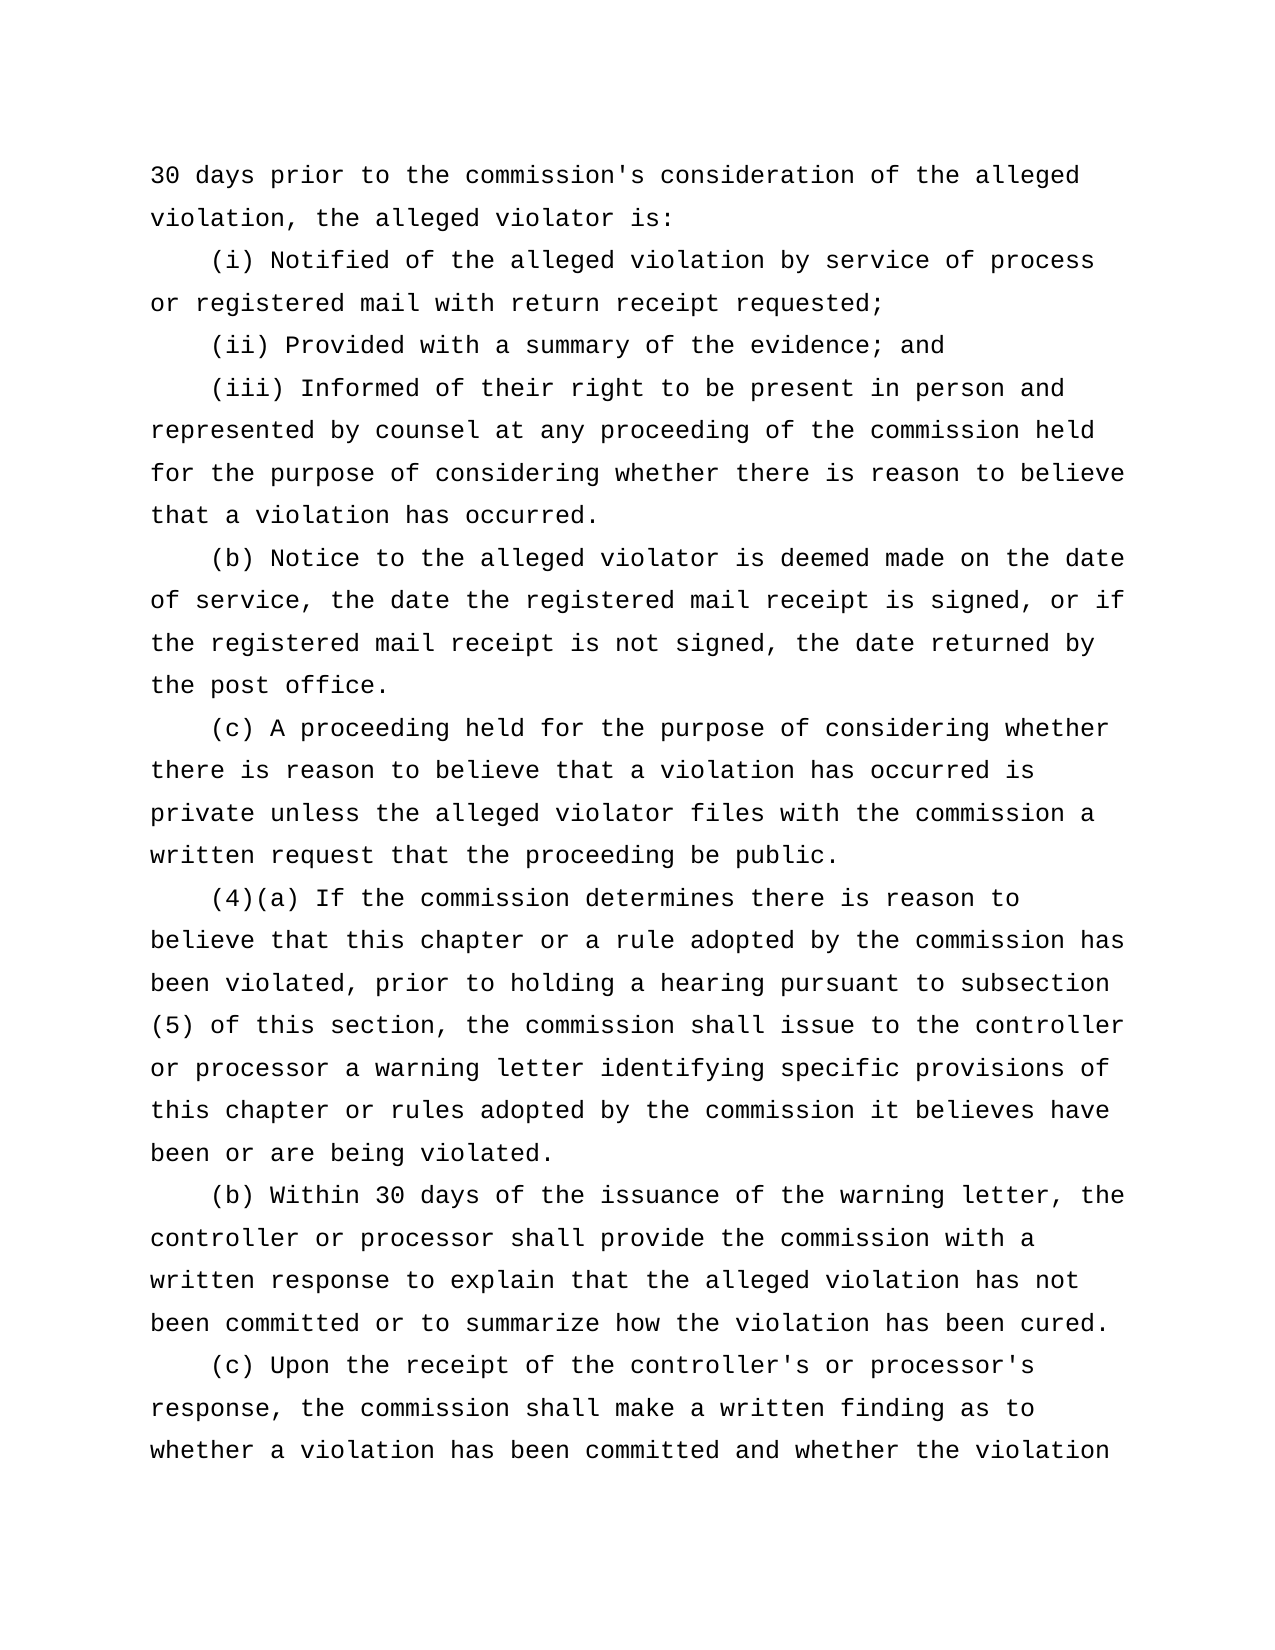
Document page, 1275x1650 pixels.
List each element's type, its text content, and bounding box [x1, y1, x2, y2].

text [150, 150, 1125, 235]
text (4)(a) If the commission determines there is reason to believe that this chapter or a rule adopted by the commission has been violated, prior to holding a hearing pursuant to subsection (5) of this section, the commission shall issue to the controller or processor a warning letter identifying specific provisions of this chapter or rules adopted by the commission it believes have been or are being violated. [150, 872, 1125, 1170]
text (b) Within 30 days of the issuance of the warning letter, the controller or processor shall provide the commission with a written response to explain that the alleged violation has not been committed or to summarize how the violation has been cured. [150, 1170, 1125, 1340]
text (c) A proceeding held for the purpose of considering whether there is reason to believe that a violation has occurred is private unless the alleged violator files with the commission a written request that the proceeding be public. [150, 702, 1125, 872]
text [150, 1340, 1125, 1467]
text (b) Notice to the alleged violator is deemed made on the date of service, the date the registered mail receipt is signed, or if the registered mail receipt is not signed, the date returned by the post office. [150, 532, 1125, 702]
text (iii) Informed of their right to be present in person and represented by counsel at any proceeding of the commission held for the purpose of considering whether there is reason to believe that a violation has occurred. [150, 362, 1125, 532]
text (i) Notified of the alleged violation by service of process or registered mail with return receipt requested; [150, 235, 1125, 320]
text (ii) Provided with a summary of the evidence; and [150, 320, 1125, 362]
